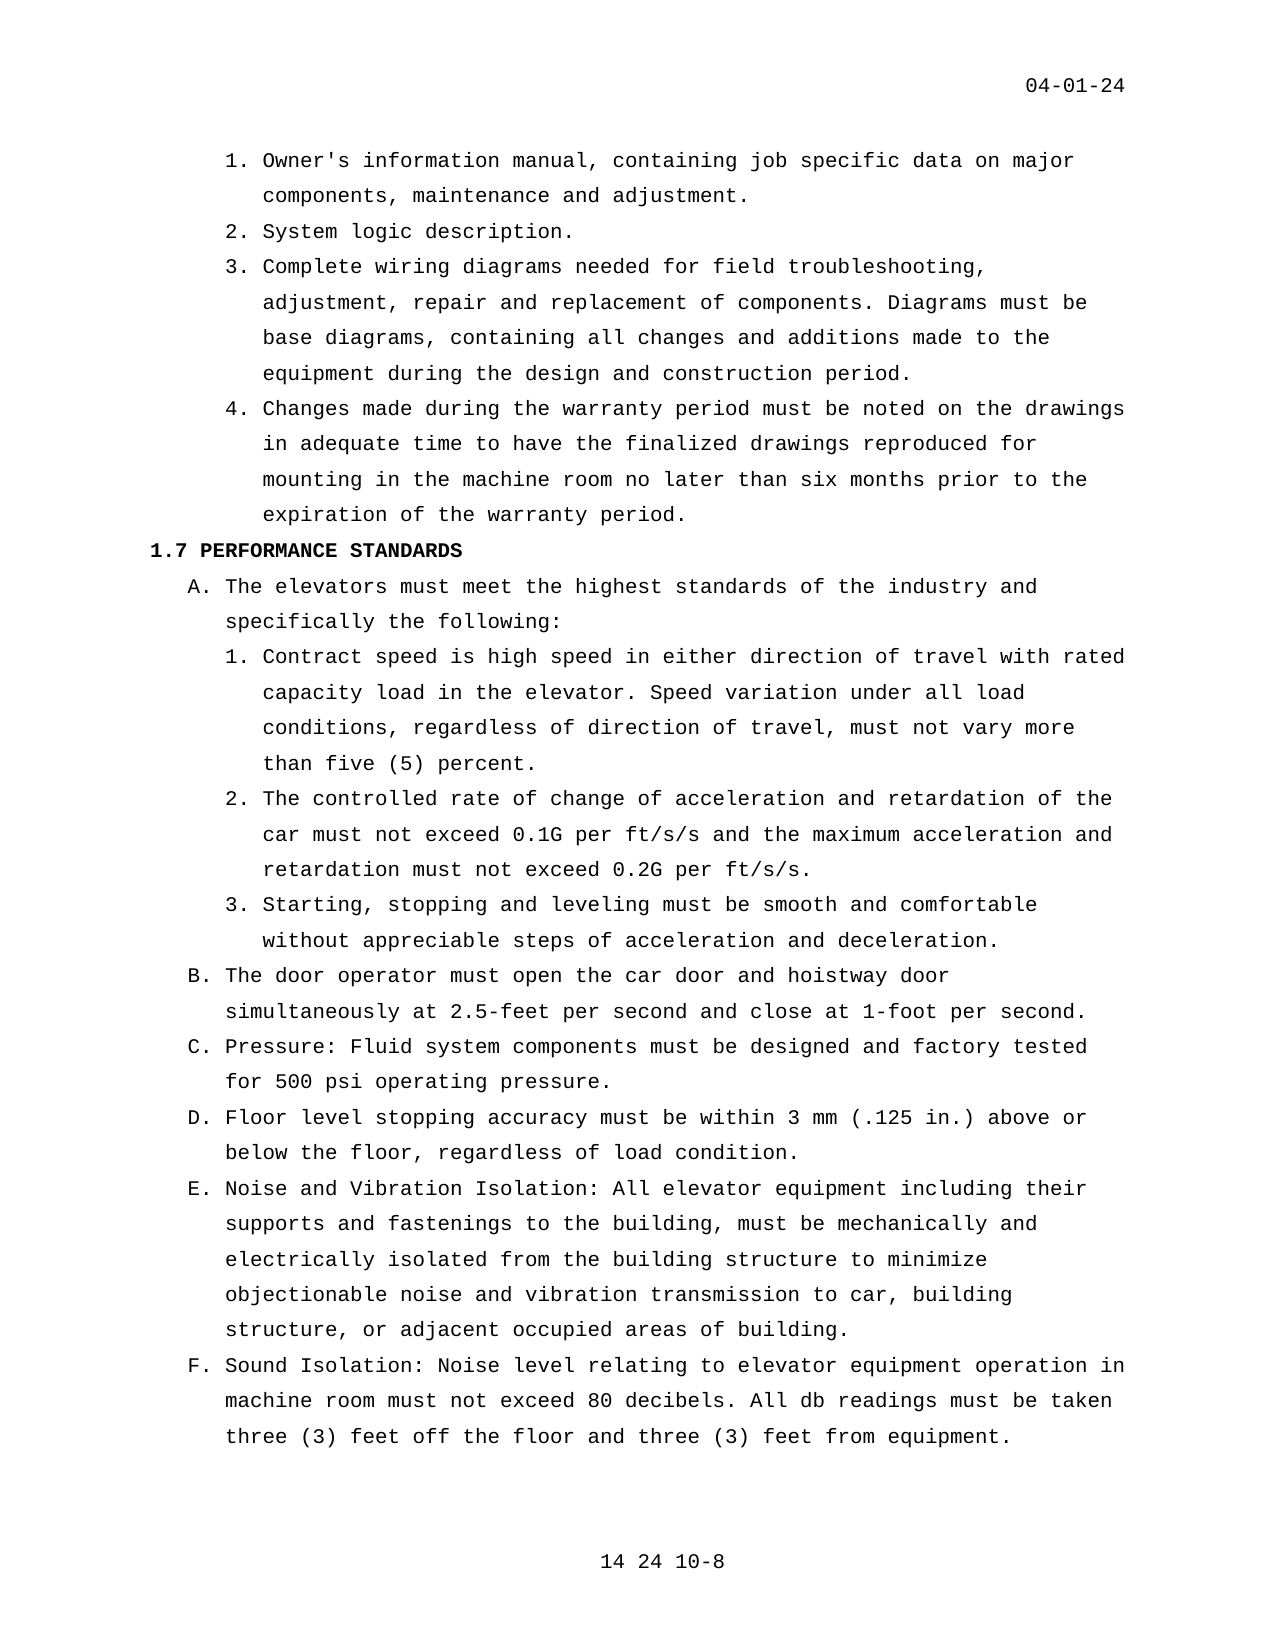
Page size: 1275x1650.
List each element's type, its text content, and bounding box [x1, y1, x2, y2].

text 4. Changes made during the warranty period must be noted on the drawings in adequate time to have the finalized drawings reproduced for mounting in the machine room no later than six months prior to the expiration of the warranty period. [225, 398, 1125, 528]
text 3. Starting, stopping and leveling must be smooth and comfortable without appreciable steps of acceleration and deceleration. [225, 894, 1125, 953]
text 1. Owner's information manual, containing job specific data on major components, maintenance and adjustment. [225, 150, 1125, 209]
text F. Sound Isolation: Noise level relating to elevator equipment operation in machine room must not exceed 80 decibels. All db readings must be taken three (3) feet off the floor and three (3) feet from equipment. [187, 1355, 1125, 1449]
text 3. Complete wiring diagrams needed for field troubleshooting, adjustment, repair and replacement of components. Diagrams must be base diagrams, containing all changes and additions made to the equipment during the design and construction period. [225, 256, 1125, 386]
text 1. Contract speed is high speed in either direction of travel with rated capacity load in the elevator. Speed variation under all load conditions, regardless of direction of travel, must not vary more than five (5) percent. [225, 647, 1125, 776]
text E. Noise and Vibration Isolation: All elevator equipment including their supports and fastenings to the building, must be mechanically and electrically isolated from the building structure to minimize objectionable noise and vibration transmission to car, building structure, or adjacent occupied areas of building. [187, 1178, 1125, 1343]
text B. The door operator must open the car door and hoistway door simultaneously at 2.5-feet per second and close at 1-foot per second. [187, 965, 1125, 1024]
text C. Pressure: Fluid system components must be designed and factory tested for 500 psi operating pressure. [187, 1036, 1125, 1095]
text A. The elevators must meet the highest standards of the industry and specifically the following: [187, 576, 1125, 635]
text 1.7 PERFORMANCE STANDARDS [150, 539, 1125, 563]
text 2. System logic description. [225, 221, 1125, 244]
text D. Floor level stopping accuracy must be within 3 mm (.125 in.) above or below the floor, regardless of load condition. [187, 1107, 1125, 1166]
text 2. The controlled rate of change of acceleration and retardation of the car must not exceed 0.1G per ft/s/s and the maximum acceleration and retardation must not exceed 0.2G per ft/s/s. [225, 788, 1125, 883]
